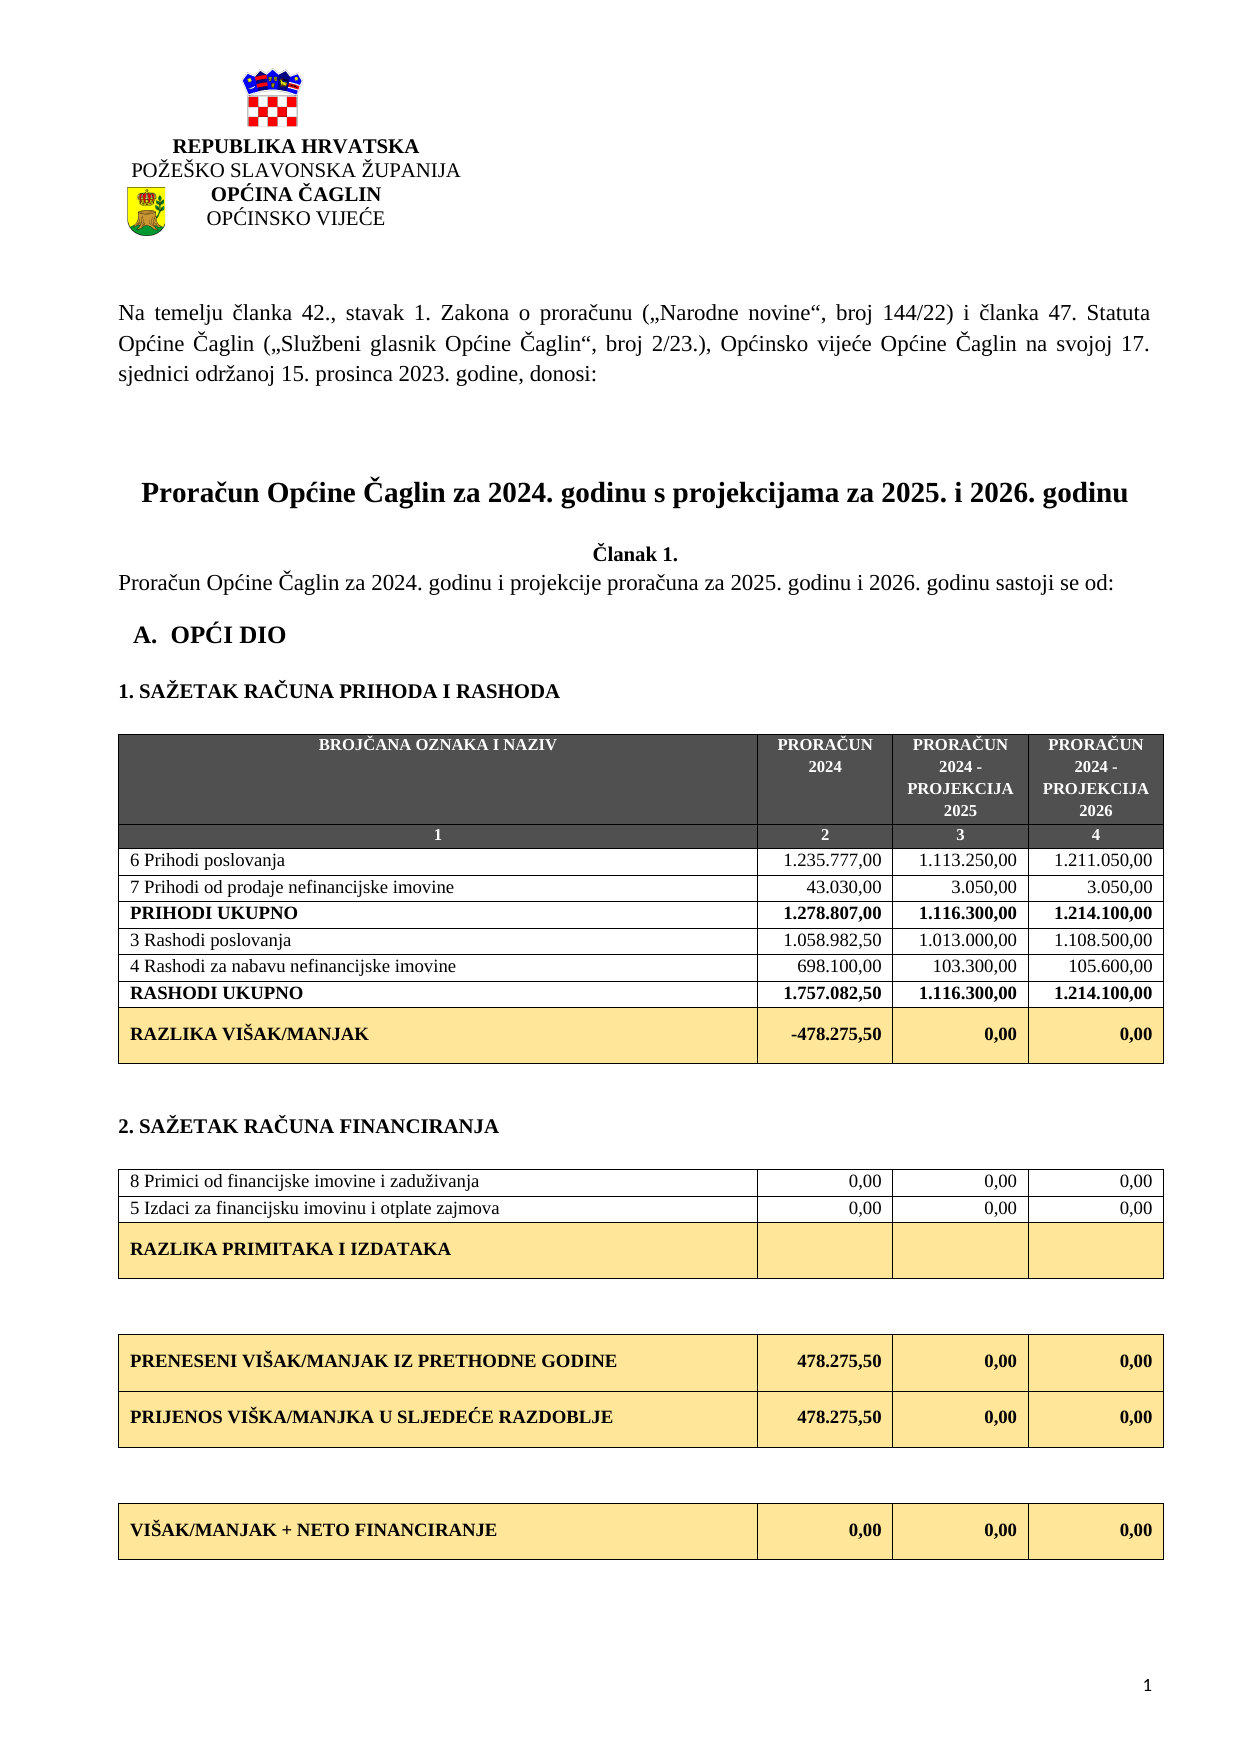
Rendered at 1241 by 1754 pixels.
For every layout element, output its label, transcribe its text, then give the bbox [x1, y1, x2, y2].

list OPĆI DIO [133, 620, 1152, 649]
table_cell [758, 1223, 892, 1278]
table_cell 3.050,00 [893, 876, 1028, 901]
table_header 0,00 [758, 1170, 892, 1196]
table_cell 1.211.050,00 [1029, 849, 1163, 875]
table_header PRORAČUN 2024 - PROJEKCIJA 2025 [893, 735, 1028, 824]
table_header 0,00 [893, 1335, 1028, 1391]
table_header 478.275,50 [758, 1335, 892, 1391]
table_cell RAZLIKA VIŠAK/MANJAK [119, 1008, 757, 1063]
text Članak 1. [118, 542, 1152, 566]
table_cell 4 Rashodi za nabavu nefinancijske imovine [119, 955, 757, 981]
table_cell 1.013.000,00 [893, 929, 1028, 954]
table_cell 1.757.082,50 [758, 982, 892, 1007]
table_cell PRIJENOS VIŠKA/MANJKA U SLJEDEĆE RAZDOBLJE [119, 1392, 757, 1447]
table_cell 3 [893, 825, 1028, 848]
table_cell 1.116.300,00 [893, 982, 1028, 1007]
table_header 0,00 [1029, 1170, 1163, 1196]
table_cell 698.100,00 [758, 955, 892, 981]
table_cell 0,00 [1029, 1392, 1163, 1447]
picture [241, 66, 304, 126]
table_cell RAZLIKA PRIMITAKA I IZDATAKA [119, 1223, 757, 1278]
table_cell [893, 1223, 1028, 1278]
table_cell 3.050,00 [1029, 876, 1163, 901]
table_header 0,00 [758, 1504, 892, 1559]
table_cell 1.108.500,00 [1029, 929, 1163, 954]
table_cell RASHODI UKUPNO [119, 982, 757, 1007]
table_cell 0,00 [893, 1008, 1028, 1063]
table_cell 6 Prihodi poslovanja [119, 849, 757, 875]
table_header PRORAČUN 2024 [758, 735, 892, 824]
table_header PRENESENI VIŠAK/MANJAK IZ PRETHODNE GODINE [119, 1335, 757, 1391]
table_cell 4 [1029, 825, 1163, 848]
text 1. SAŽETAK RAČUNA PRIHODA I RASHODA [118, 679, 1152, 703]
table_cell 1.278.807,00 [758, 902, 892, 928]
table_cell 478.275,50 [758, 1392, 892, 1447]
text Na temelju članka 42., stavak 1. Zakona o proračunu („Narodne novine“, broj 144/22) i članka 47. Statuta Općine Čaglin („Službeni glasnik Općine Čaglin“, broj 2/23.), Općinsko vijeće Općine Čaglin na svojoj 17. sjednici održanoj 15. prosinca 2023. godine, donosi: [118, 299, 1152, 386]
table_cell 7 Prihodi od prodaje nefinancijske imovine [119, 876, 757, 901]
table_cell 0,00 [1029, 1197, 1163, 1222]
table_cell 2 [758, 825, 892, 848]
table_header 0,00 [1029, 1504, 1163, 1559]
table_cell PRIHODI UKUPNO [119, 902, 757, 928]
table_cell 0,00 [758, 1197, 892, 1222]
text 2. SAŽETAK RAČUNA FINANCIRANJA [118, 1114, 1152, 1138]
table_cell 5 Izdaci za financijsku imovinu i otplate zajmova [119, 1197, 757, 1222]
table_cell 0,00 [893, 1197, 1028, 1222]
table_cell 105.600,00 [1029, 955, 1163, 981]
table_cell [1029, 1223, 1163, 1278]
table_header BROJČANA OZNAKA I NAZIV [119, 735, 757, 824]
table_cell 1.235.777,00 [758, 849, 892, 875]
table_cell -478.275,50 [758, 1008, 892, 1063]
table_header PRORAČUN 2024 - PROJEKCIJA 2026 [1029, 735, 1163, 824]
table_header 8 Primici od financijske imovine i zaduživanja [119, 1170, 757, 1196]
text Proračun Općine Čaglin za 2024. godinu s projekcijama za 2025. i 2026. godinu [118, 476, 1152, 509]
table_cell 103.300,00 [893, 955, 1028, 981]
table_cell 43.030,00 [758, 876, 892, 901]
table_cell 3 Rashodi poslovanja [119, 929, 757, 954]
picture [127, 187, 166, 236]
text Proračun Općine Čaglin za 2024. godinu i projekcije proračuna za 2025. godinu i 2026. godinu sastoji se od: [118, 569, 1152, 596]
table_header 0,00 [1029, 1335, 1163, 1391]
table_cell 1.058.982,50 [758, 929, 892, 954]
table_cell 1.113.250,00 [893, 849, 1028, 875]
table_header 0,00 [893, 1504, 1028, 1559]
table_header VIŠAK/MANJAK + NETO FINANCIRANJE [119, 1504, 757, 1559]
table_cell 1.214.100,00 [1029, 982, 1163, 1007]
table_cell 1.116.300,00 [893, 902, 1028, 928]
table_cell 0,00 [893, 1392, 1028, 1447]
table_cell 0,00 [1029, 1008, 1163, 1063]
table_header 0,00 [893, 1170, 1028, 1196]
table_cell 1 [119, 825, 757, 848]
table_cell 1.214.100,00 [1029, 902, 1163, 928]
